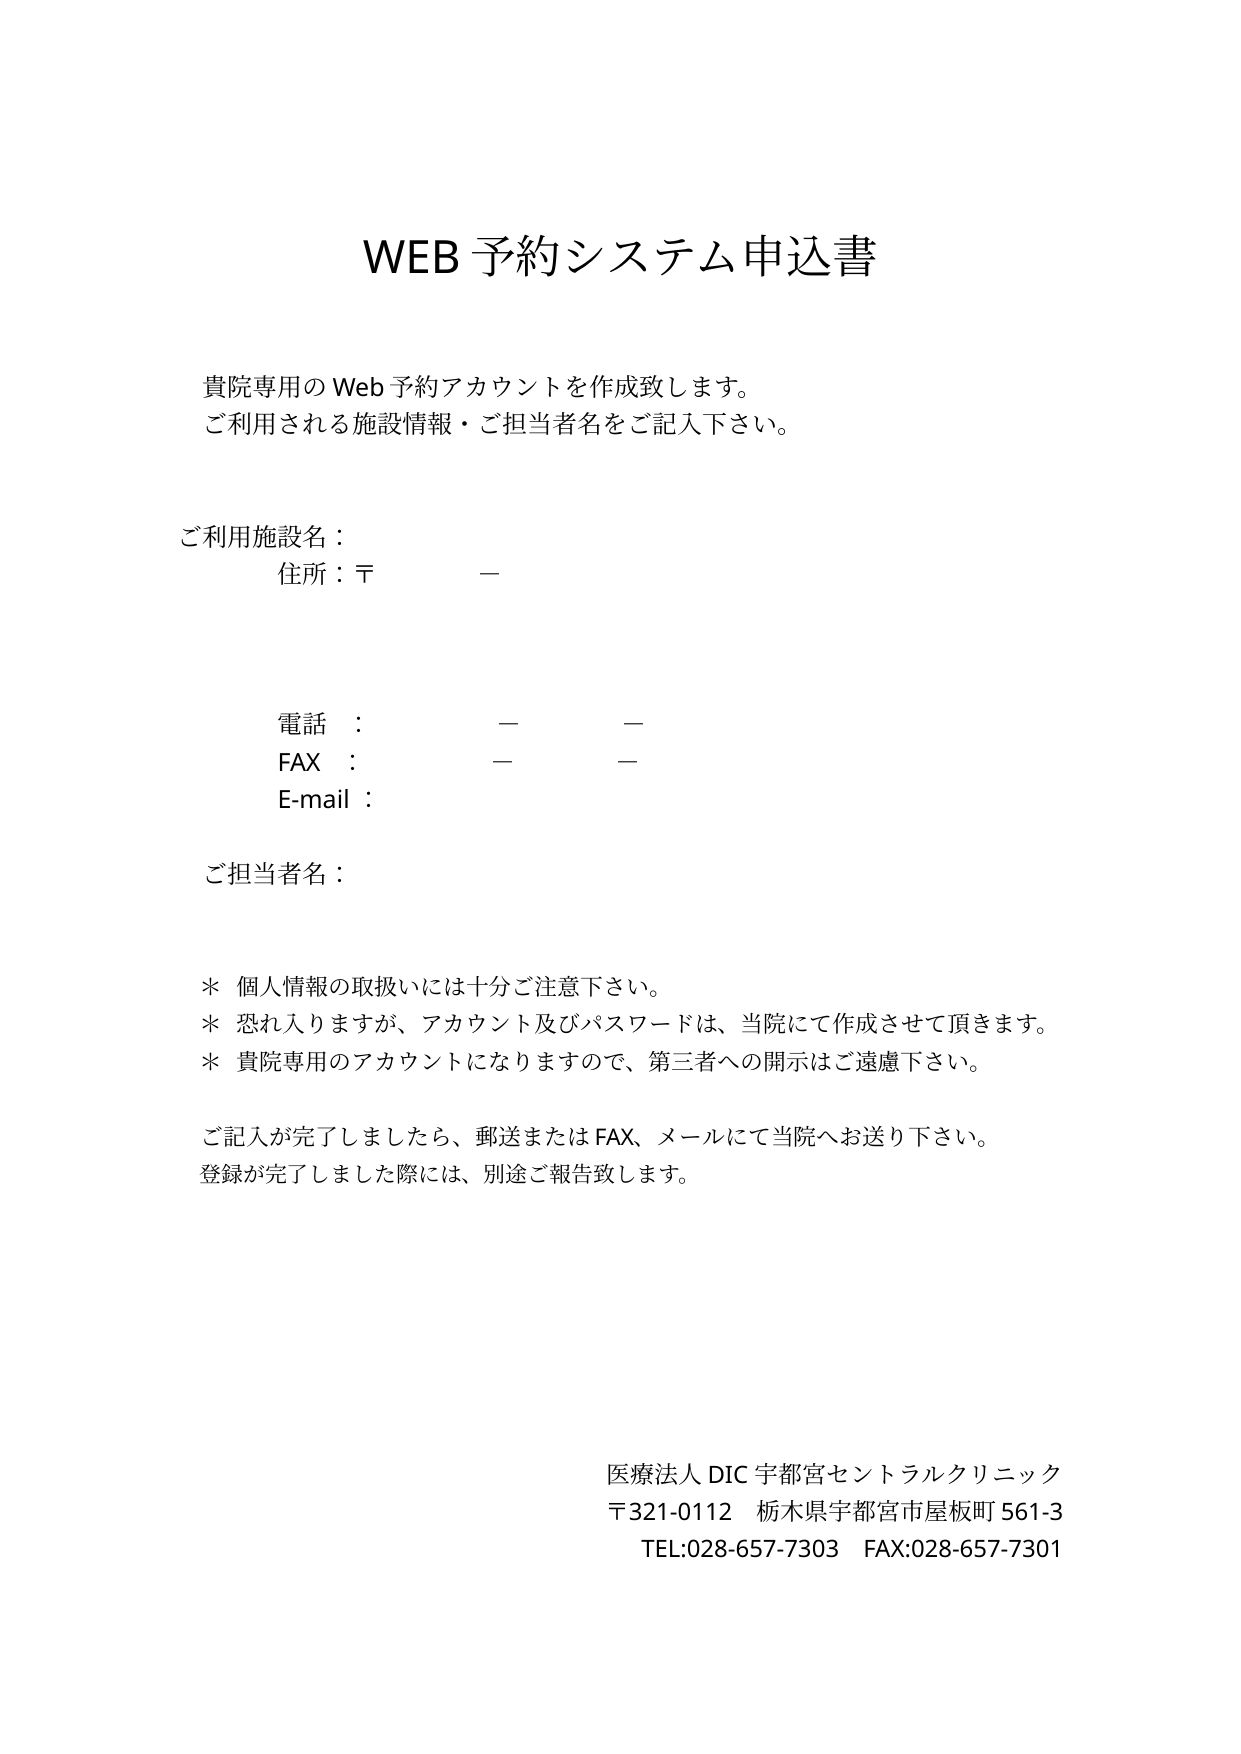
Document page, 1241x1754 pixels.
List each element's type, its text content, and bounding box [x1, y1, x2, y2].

text 医療法人DIC 宇都宮セントラルクリニック [177, 1454, 1063, 1492]
text 貴院専用のWeb予約アカウントを作成致します。 [177, 367, 1063, 404]
text WEB予約システム申込書 [177, 217, 1063, 292]
text 〒321-0112 栃木県宇都宮市屋板町561-3 [177, 1492, 1063, 1529]
list 恐れ入りますが、アカウント及びパスワードは、当院にて作成させて頂きます。 [199, 1004, 1063, 1042]
text FAX ： － － [177, 742, 1063, 779]
list 貴院専用のアカウントになりますので、第三者への開示はご遠慮下さい。 [199, 1042, 1063, 1079]
text ご利用施設名： [177, 517, 1063, 554]
text ご利用される施設情報・ご担当者名をご記入下さい。 [177, 404, 1063, 442]
list 個人情報の取扱いには十分ご注意下さい。 [199, 967, 1063, 1004]
text TEL:028-657-7303 FAX:028-657-7301 [177, 1529, 1063, 1567]
text 登録が完了しました際には、別途ご報告致します。 [177, 1154, 1063, 1192]
text 電話 ： － － [177, 704, 1063, 742]
text ご担当者名： [177, 854, 1063, 892]
text ご記入が完了しましたら、郵送またはFAX、メールにて当院へお送り下さい。 [177, 1117, 1063, 1154]
text E-mail ： [177, 779, 1063, 817]
text 住所：〒 － [177, 554, 1063, 592]
